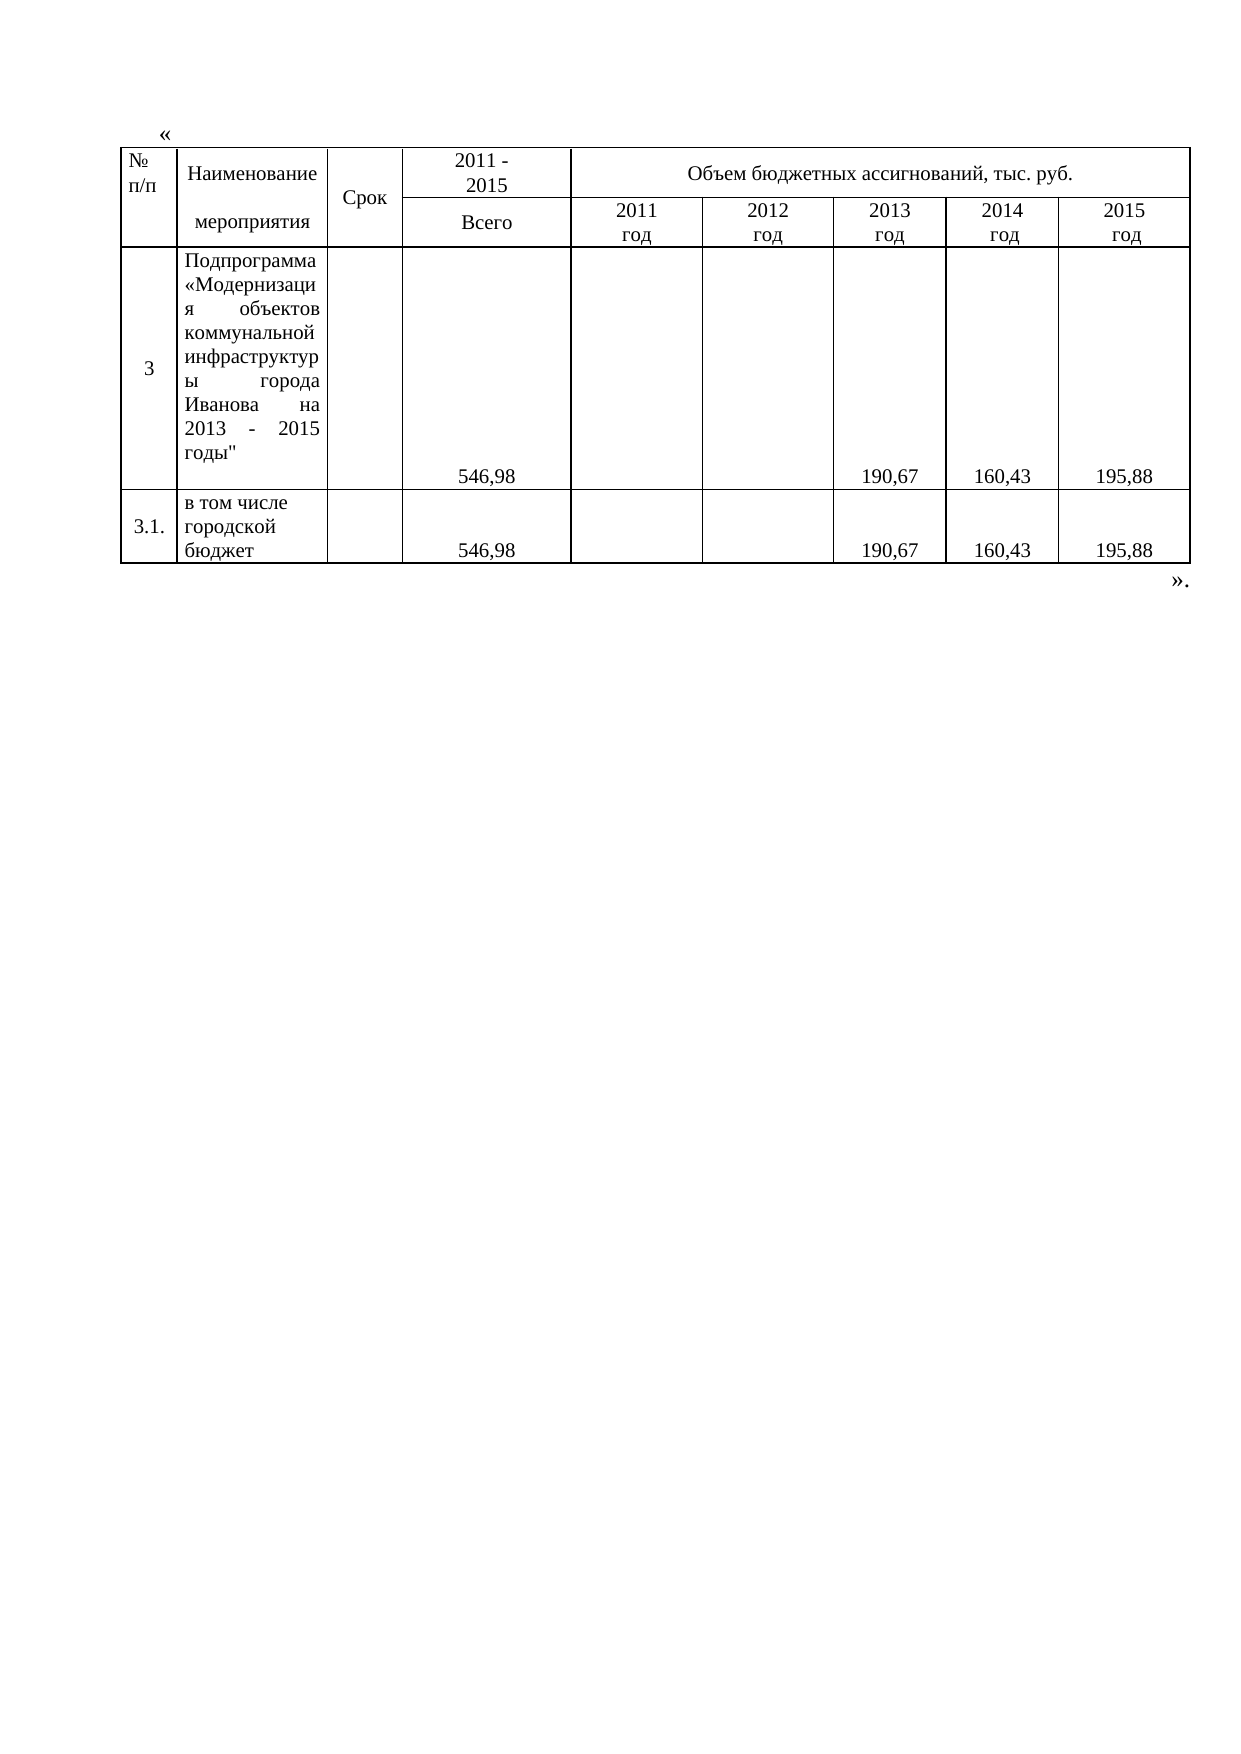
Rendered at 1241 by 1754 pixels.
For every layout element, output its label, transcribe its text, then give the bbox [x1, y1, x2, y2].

table_cell 195,88 [1059, 490, 1189, 562]
table_cell 546,98 [403, 248, 570, 488]
table_header Срок [328, 148, 402, 246]
table_cell 190,67 [834, 248, 945, 488]
table_cell [572, 248, 702, 488]
table_header 2011 - 2015 [403, 148, 571, 197]
table_cell 195,88 [1059, 248, 1189, 488]
table_cell 160,43 [947, 490, 1058, 562]
table_cell 2011 год [572, 198, 702, 246]
table_cell 2014 год [947, 198, 1058, 246]
table_cell 3 [122, 248, 176, 488]
table_cell Подпрограмма «Модернизация объектов коммунальной инфраструктуры города Иванова на 2013 - 2015 годы" [178, 248, 327, 488]
table_cell в том числе городской бюджет [178, 490, 327, 562]
table_header № п/п [122, 148, 177, 246]
table_cell 546,98 [403, 490, 570, 562]
table_cell [703, 490, 833, 562]
table_cell [572, 490, 702, 562]
table_cell 2012 год [703, 198, 833, 246]
table_cell 2015 год [1059, 198, 1189, 246]
table_cell 160,43 [947, 248, 1058, 488]
table_cell Всего [403, 198, 570, 246]
table_header Наименование мероприятия [178, 148, 327, 246]
text ». [177, 564, 1190, 592]
table_cell [703, 248, 833, 488]
table_cell [328, 490, 402, 562]
text « [158, 118, 1152, 147]
table_cell 190,67 [834, 490, 945, 562]
table_cell 2013 год [834, 198, 945, 246]
table_header Объем бюджетных ассигнований, тыс. руб. [572, 148, 1189, 197]
table_cell [328, 248, 402, 488]
table_cell 3.1. [122, 490, 176, 562]
